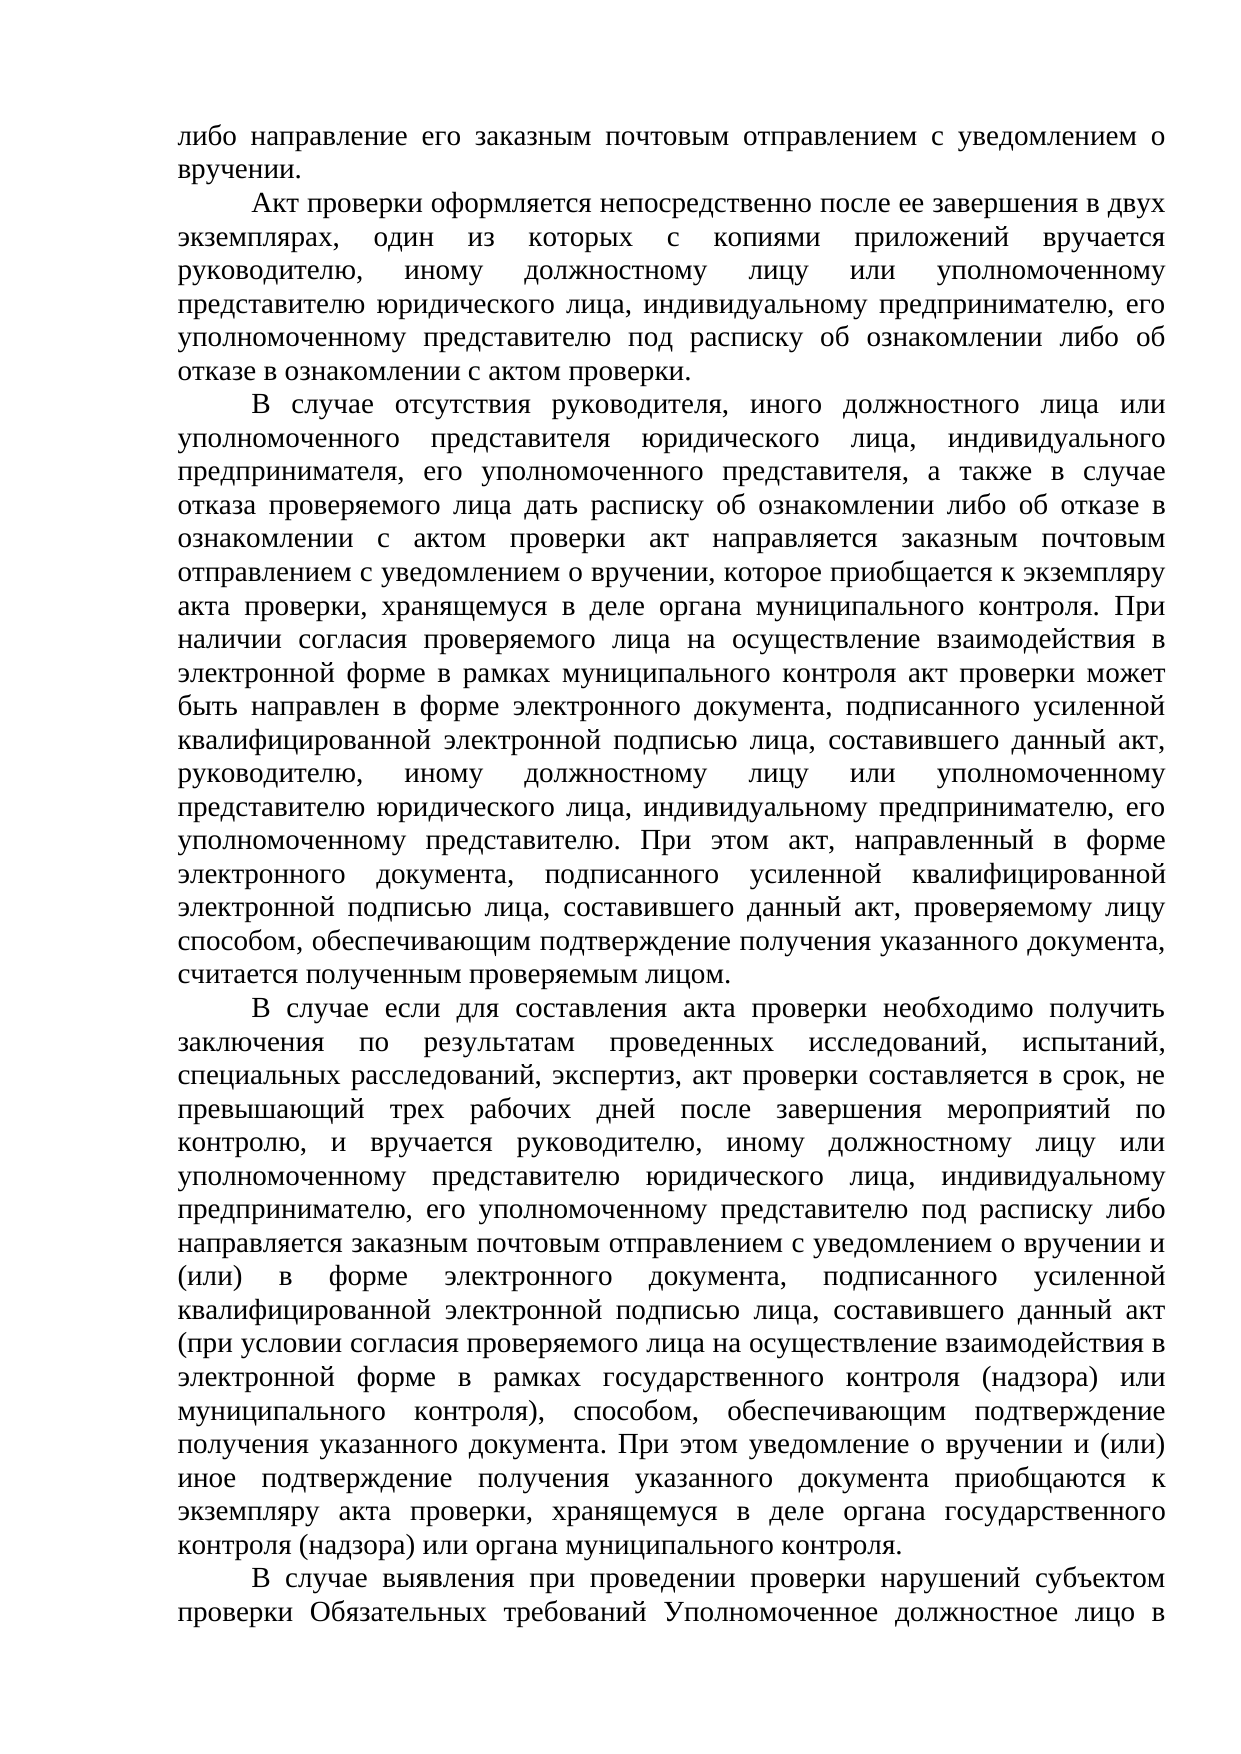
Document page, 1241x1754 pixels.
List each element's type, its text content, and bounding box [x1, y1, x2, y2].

text Акт проверки оформляется непосредственно после ее завершения в двух экземплярах, один из которых с копиями приложений вручается руководителю, иному должностному лицу или уполномоченному представителю юридического лица, индивидуальному предпринимателю, его уполномоченному представителю под расписку об ознакомлении либо об отказе в ознакомлении с актом проверки. [177, 185, 1166, 386]
text В случае если для составления акта проверки необходимо получить заключения по результатам проведенных исследований, испытаний, специальных расследований, экспертиз, акт проверки составляется в срок, не превышающий трех рабочих дней после завершения мероприятий по контролю, и вручается руководителю, иному должностному лицу или уполномоченному представителю юридического лица, индивидуальному предпринимателю, его уполномоченному представителю под расписку либо направляется заказным почтовым отправлением с уведомлением о вручении и (или) в форме электронного документа, подписанного усиленной квалифицированной электронной подписью лица, составившего данный акт (при условии согласия проверяемого лица на осуществление взаимодействия в электронной форме в рамках государственного контроля (надзора) или муниципального контроля), способом, обеспечивающим подтверждение получения указанного документа. При этом уведомление о вручении и (или) иное подтверждение получения указанного документа приобщаются к экземпляру акта проверки, хранящемуся в деле органа государственного контроля (надзора) или органа муниципального контроля. [177, 990, 1166, 1560]
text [177, 118, 1166, 185]
text В случае отсутствия руководителя, иного должностного лица или уполномоченного представителя юридического лица, индивидуального предпринимателя, его уполномоченного представителя, а также в случае отказа проверяемого лица дать расписку об ознакомлении либо об отказе в ознакомлении с актом проверки акт направляется заказным почтовым отправлением с уведомлением о вручении, которое приобщается к экземпляру акта проверки, хранящемуся в деле органа муниципального контроля. При наличии согласия проверяемого лица на осуществление взаимодействия в электронной форме в рамках муниципального контроля акт проверки может быть направлен в форме электронного документа, подписанного усиленной квалифицированной электронной подписью лица, составившего данный акт, руководителю, иному должностному лицу или уполномоченному представителю юридического лица, индивидуальному предпринимателю, его уполномоченному представителю. При этом акт, направленный в форме электронного документа, подписанного усиленной квалифицированной электронной подписью лица, составившего данный акт, проверяемому лицу способом, обеспечивающим подтверждение получения указанного документа, считается полученным проверяемым лицом. [177, 386, 1166, 990]
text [177, 1560, 1166, 1627]
